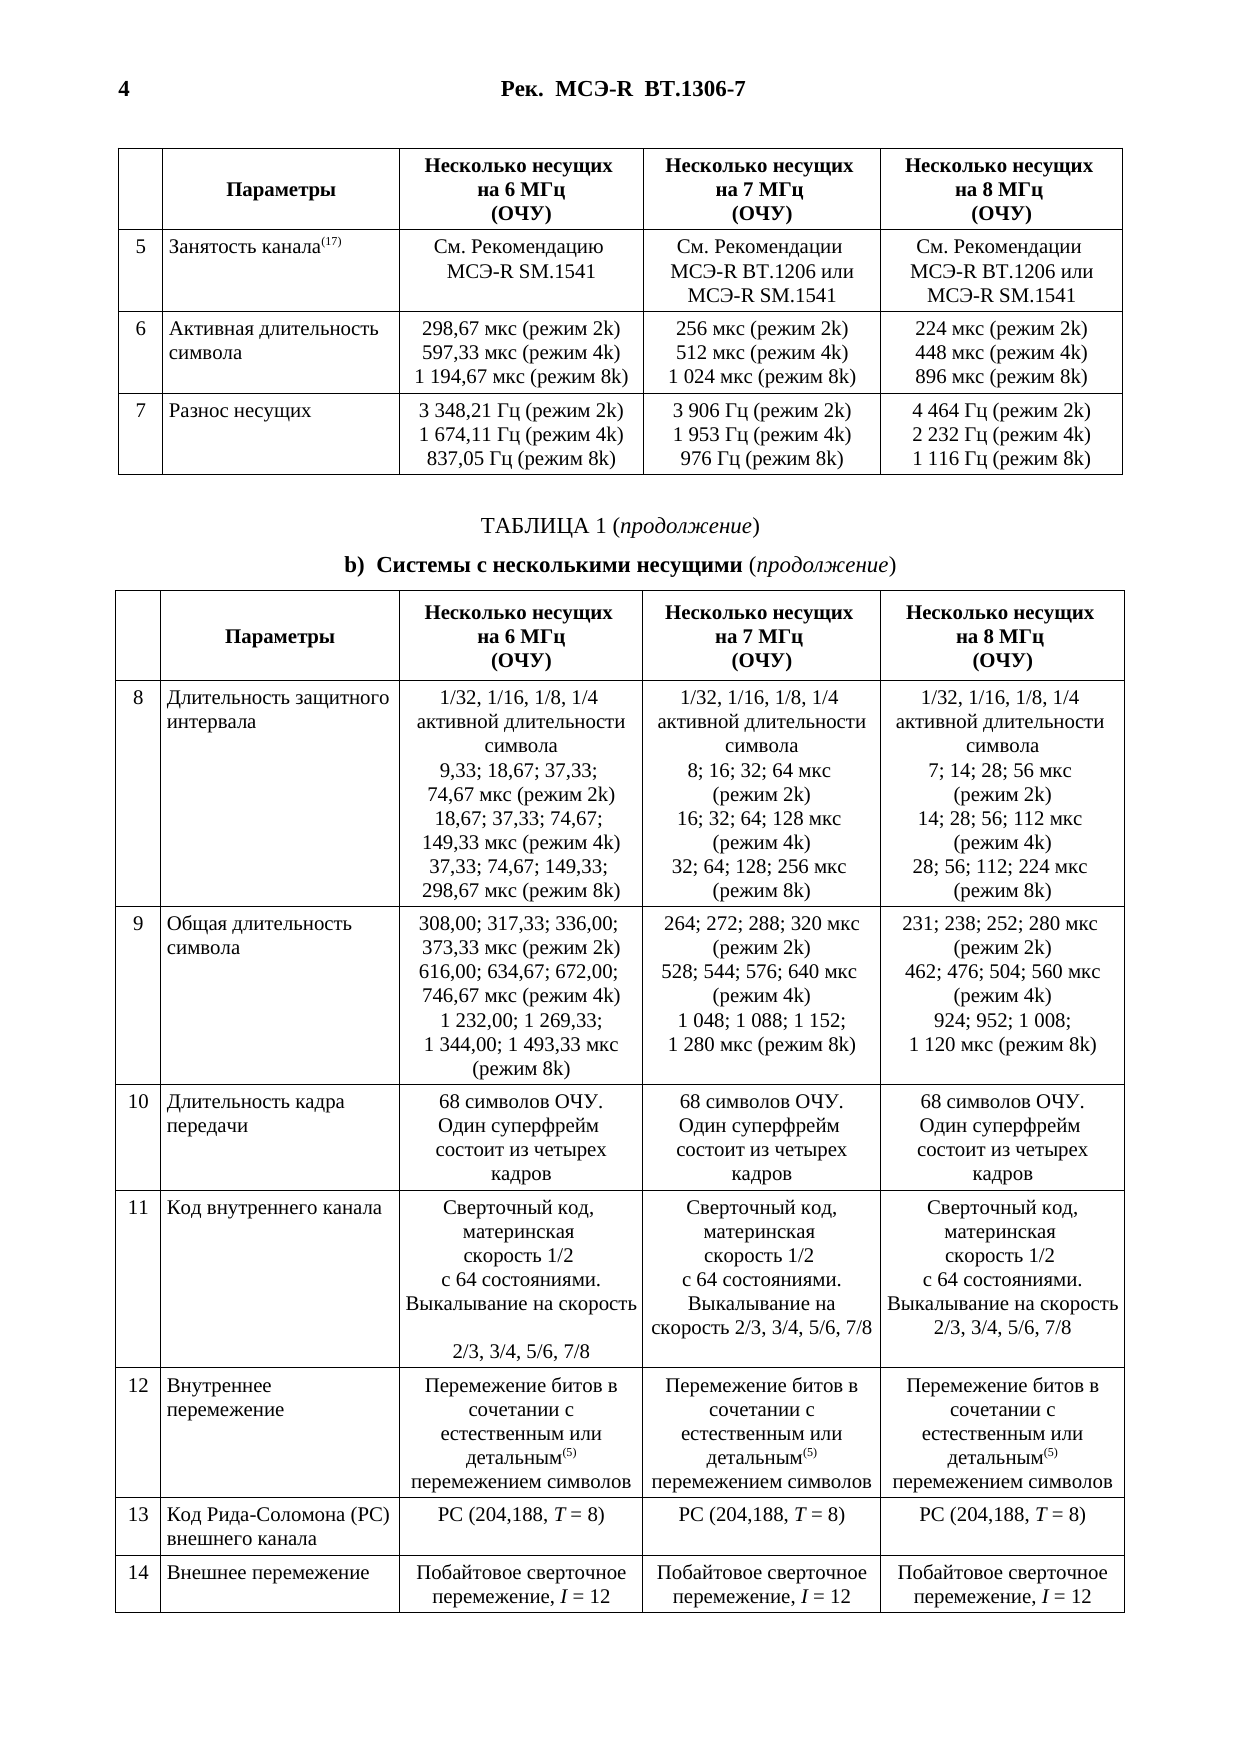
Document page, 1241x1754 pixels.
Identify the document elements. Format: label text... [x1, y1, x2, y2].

table_cell 308,00; 317,33; 336,00; 373,33 мкс (режим 2k) 616,00; 634,67; 672,00; 746,67 мкс (режим 4k) 1 232,00; 1 269,33; 1 344,00; 1 493,33 мкс (режим 8k) [400, 907, 642, 1084]
table_cell 264; 272; 288; 320 мкс (режим 2k) 528; 544; 576; 640 мкс (режим 4k) 1 048; 1 088; 1 152; 1 280 мкс (режим 8k) [643, 907, 880, 1084]
table_cell Сверточный код, материнская скорость 1/2 с 64 состояниями. Выкалывание на скорость 2/3, 3/4, 5/6, 7/8 [881, 1191, 1124, 1367]
table_header Несколько несущих на 8 МГц (ОЧУ) [881, 591, 1124, 680]
table_cell 9 [116, 907, 160, 1084]
table_cell 10 [116, 1085, 160, 1189]
table_cell 256 мкс (режим 2k) 512 мкс (режим 4k) 1 024 мкс (режим 8k) [644, 312, 880, 392]
table_cell См. Рекомендации МСЭ-R BT.1206 или МСЭ-R SM.1541 [644, 230, 880, 311]
table_cell 298,67 мкс (режим 2k) 597,33 мкс (режим 4k) 1 194,67 мкс (режим 8k) [400, 312, 643, 392]
table_header Несколько несущих на 7 МГц (ОЧУ) [644, 149, 880, 229]
table_cell 231; 238; 252; 280 мкс (режим 2k) 462; 476; 504; 560 мкс (режим 4k) 924; 952; 1 008; 1 120 мкс (режим 8k) [881, 907, 1124, 1084]
table_cell РС (204,188, T = 8) [881, 1498, 1124, 1554]
table_header Несколько несущих на 7 МГц (ОЧУ) [643, 591, 880, 680]
table_cell 8 [116, 681, 160, 906]
table_cell Перемежение битов в сочетании с естественным или детальным(5) перемежением символов [400, 1368, 642, 1497]
table_cell Длительность кадра передачи [161, 1085, 399, 1189]
table_cell 7 [119, 394, 162, 474]
table_cell РС (204,188, T = 8) [400, 1498, 642, 1554]
table_cell См. Рекомендацию МСЭ-R SM.1541 [400, 230, 643, 311]
table_cell Общая длительность символа [161, 907, 399, 1084]
table_cell 3 906 Гц (режим 2k) 1 953 Гц (режим 4k) 976 Гц (режим 8k) [644, 394, 880, 474]
title b) Системы с несколькими несущими (продолжение) [118, 551, 1122, 578]
table_header Несколько несущих на 6 МГц (ОЧУ) [400, 591, 642, 680]
table_cell Разнос несущих [163, 394, 399, 474]
table_cell Побайтовое сверточное перемежение, I = 12 [643, 1556, 880, 1612]
table_cell 68 символов ОЧУ. Один суперфрейм состоит из четырех кадров [400, 1085, 642, 1189]
table_cell РС (204,188, T = 8) [643, 1498, 880, 1554]
table_cell 3 348,21 Гц (режим 2k) 1 674,11 Гц (режим 4k) 837,05 Гц (режим 8k) [400, 394, 643, 474]
table_cell 4 464 Гц (режим 2k) 2 232 Гц (режим 4k) 1 116 Гц (режим 8k) [881, 394, 1122, 474]
table_cell 68 символов ОЧУ. Один суперфрейм состоит из четырех кадров [881, 1085, 1124, 1189]
table_cell 1/32, 1/16, 1/8, 1/4 активной длительности символа 7; 14; 28; 56 мкс (режим 2k) 14; 28; 56; 112 мкс (режим 4k) 28; 56; 112; 224 мкс (режим 8k) [881, 681, 1124, 906]
table_cell 1/32, 1/16, 1/8, 1/4 активной длительности символа 8; 16; 32; 64 мкс (режим 2k) 16; 32; 64; 128 мкс (режим 4k) 32; 64; 128; 256 мкс (режим 8k) [643, 681, 880, 906]
table_cell Длительность защитного интервала [161, 681, 399, 906]
table_cell 224 мкс (режим 2k) 448 мкс (режим 4k) 896 мкс (режим 8k) [881, 312, 1122, 392]
table_header Параметры [163, 149, 399, 229]
table_cell Внутреннее перемежение [161, 1368, 399, 1497]
table_cell 5 [119, 230, 162, 311]
table_cell Перемежение битов в сочетании с естественным или детальным(5) перемежением символов [881, 1368, 1124, 1497]
table_cell Внешнее перемежение [161, 1556, 399, 1612]
table_cell Код внутреннего канала [161, 1191, 399, 1367]
table_cell 12 [116, 1368, 160, 1497]
table_cell 68 символов ОЧУ. Один суперфрейм состоит из четырех кадров [643, 1085, 880, 1189]
table_cell 11 [116, 1191, 160, 1367]
table_cell Побайтовое сверточное перемежение, I = 12 [400, 1556, 642, 1612]
text ТАБЛИЦА 1 (продолжение) [118, 512, 1122, 539]
table_cell 6 [119, 312, 162, 392]
table_header [116, 591, 160, 680]
table_cell 1/32, 1/16, 1/8, 1/4 активной длительности символа 9,33; 18,67; 37,33; 74,67 мкс (режим 2k) 18,67; 37,33; 74,67; 149,33 мкс (режим 4k) 37,33; 74,67; 149,33; 298,67 мкс (режим 8k) [400, 681, 642, 906]
table_header Несколько несущих на 6 МГц (ОЧУ) [400, 149, 643, 229]
table_cell Перемежение битов в сочетании с естественным или детальным(5) перемежением символов [643, 1368, 880, 1497]
table_cell 14 [116, 1556, 160, 1612]
table_cell Код Рида-Соломона (РС) внешнего канала [161, 1498, 399, 1554]
table_cell См. Рекомендации МСЭ-R BT.1206 или МСЭ-R SM.1541 [881, 230, 1122, 311]
table_header [119, 149, 162, 229]
table_cell Побайтовое сверточное перемежение, I = 12 [881, 1556, 1124, 1612]
table_header Несколько несущих на 8 МГц (ОЧУ) [881, 149, 1122, 229]
table_cell Сверточный код, материнская скорость 1/2 с 64 состояниями. Выкалывание на скорость 2/3, 3/4, 5/6, 7/8 [643, 1191, 880, 1367]
table_cell 13 [116, 1498, 160, 1554]
table_cell Активная длительность символа [163, 312, 399, 392]
table_header Параметры [161, 591, 399, 680]
table_cell Занятость канала(17) [163, 230, 399, 311]
table_cell Сверточный код, материнская скорость 1/2 с 64 состояниями. Выкалывание на скорость 2/3, 3/4, 5/6, 7/8 [400, 1191, 642, 1367]
